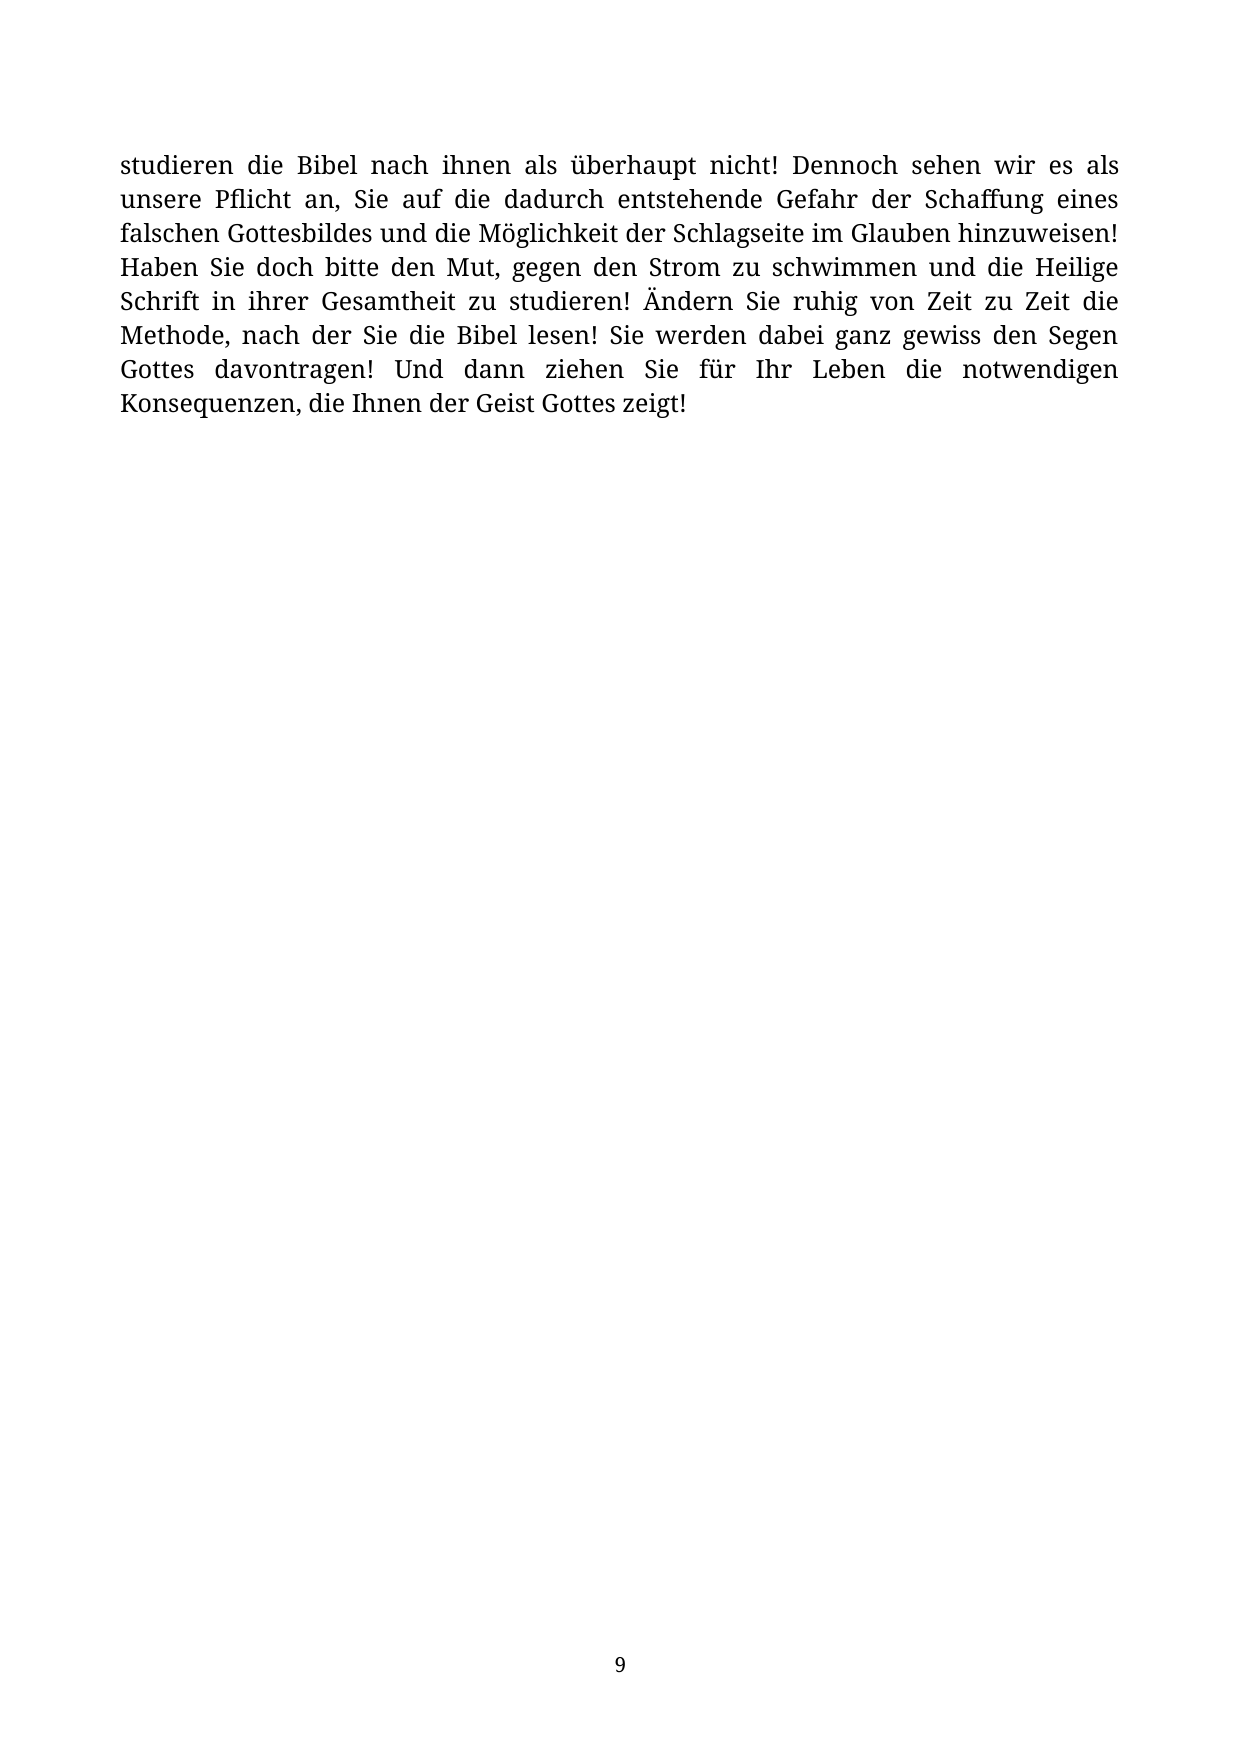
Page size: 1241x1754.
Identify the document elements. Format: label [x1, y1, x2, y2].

text [120, 148, 1120, 420]
